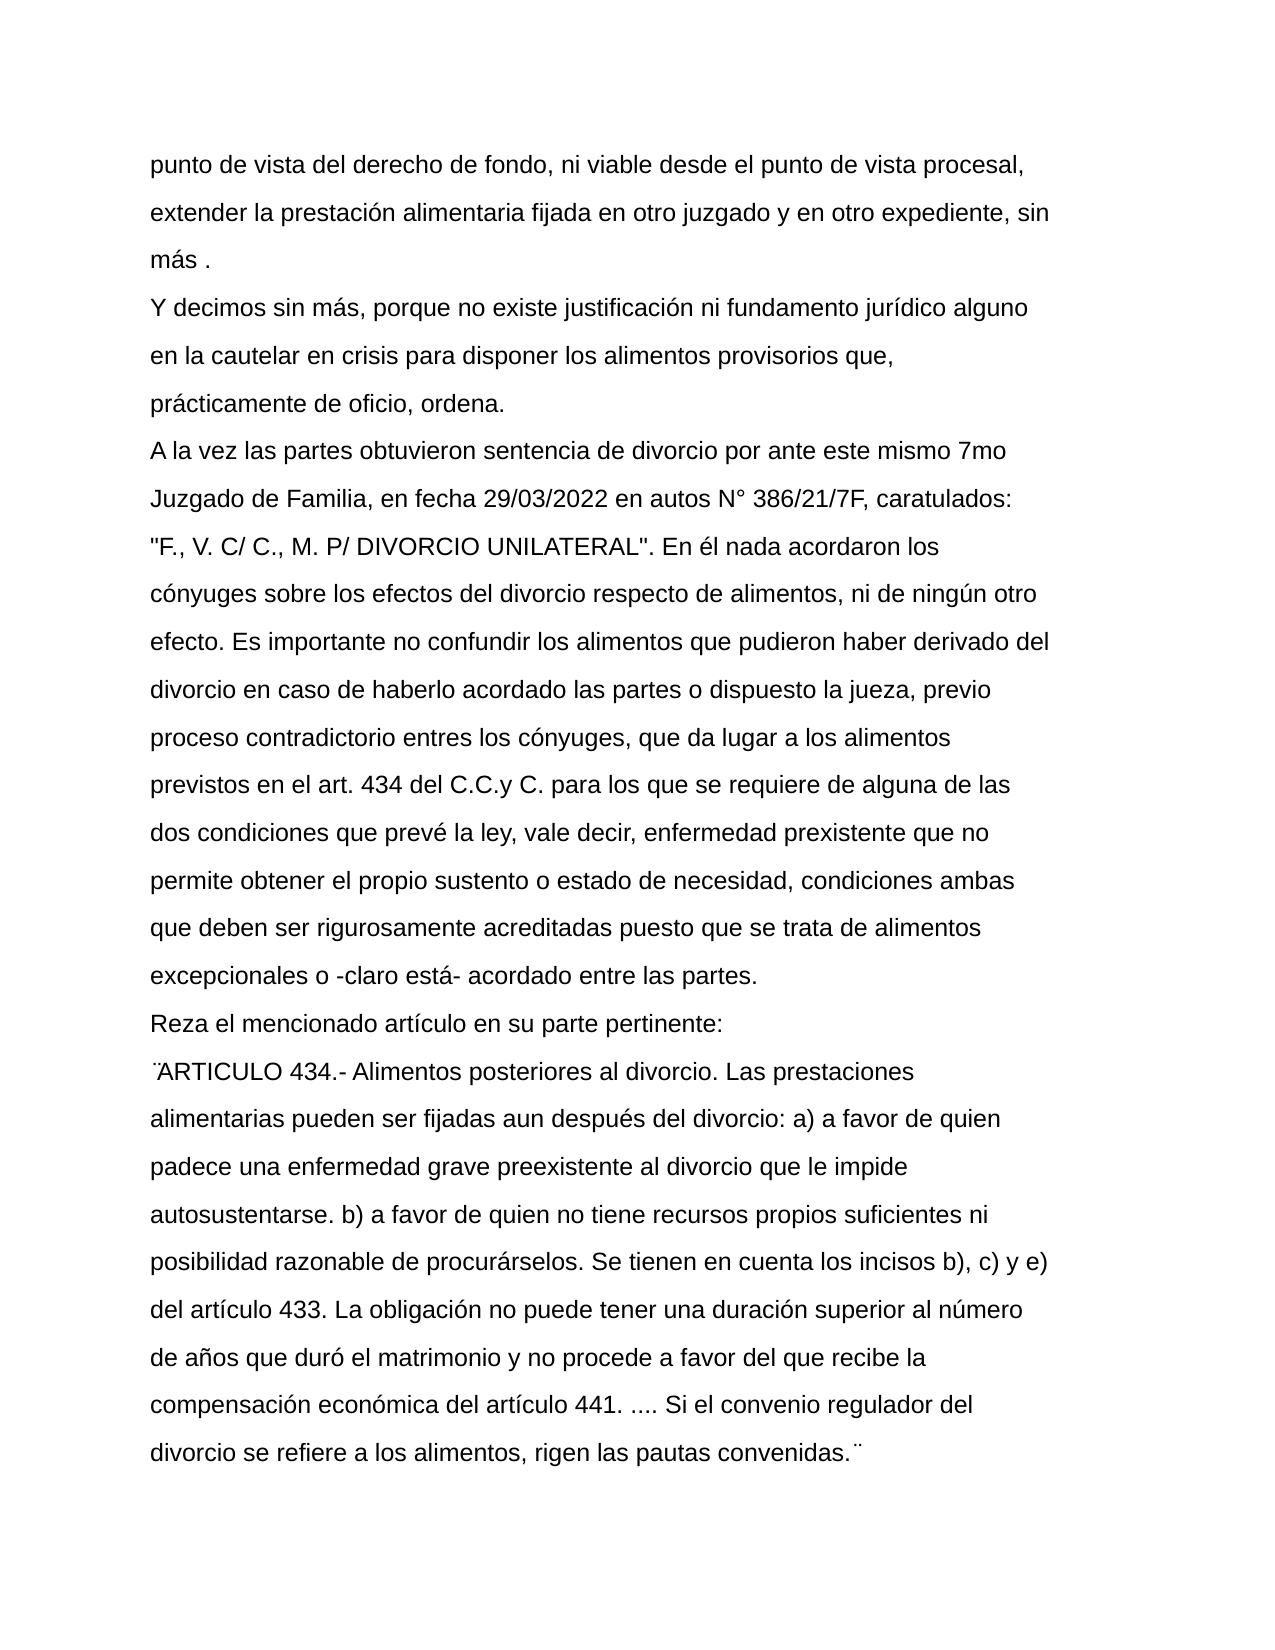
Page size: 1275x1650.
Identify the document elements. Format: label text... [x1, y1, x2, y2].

text padece una enfermedad grave preexistente al divorcio que le impide [150, 1152, 1125, 1181]
text en la cautelar en crisis para disponer los alimentos provisorios que, [150, 341, 1125, 369]
text de años que duró el matrimonio y no procede a favor del que recibe la [150, 1343, 1125, 1371]
text Y decimos sin más, porque no existe justificación ni fundamento jurídico alguno [150, 293, 1125, 322]
text extender la prestación alimentaria fijada en otro juzgado y en otro expediente, sin [150, 198, 1125, 226]
text posibilidad razonable de procurárselos. Se tienen en cuenta los incisos b), c) y e) [150, 1247, 1125, 1276]
text más . [150, 245, 1125, 274]
text prácticamente de oficio, ordena. [150, 388, 1125, 417]
text dos condiciones que prevé la ley, vale decir, enfermedad prexistente que no [150, 818, 1125, 847]
text punto de vista del derecho de fondo, ni viable desde el punto de vista procesal, [150, 150, 1125, 179]
text Reza el mencionado artículo en su parte pertinente: [150, 1009, 1125, 1037]
text A la vez las partes obtuvieron sentencia de divorcio por ante este mismo 7mo [150, 436, 1125, 465]
text divorcio se refiere a los alimentos, rigen las pautas convenidas. ̈ [150, 1438, 1125, 1467]
text efecto. Es importante no confundir los alimentos que pudieron haber derivado del [150, 627, 1125, 656]
text que deben ser rigurosamente acreditadas puesto que se trata de alimentos [150, 913, 1125, 942]
text "F., V. C/ C., M. P/ DIVORCIO UNILATERAL". En él nada acordaron los [150, 532, 1125, 560]
text alimentarias pueden ser fijadas aun después del divorcio: a) a favor de quien [150, 1104, 1125, 1133]
text ̈ARTICULO 434.- Alimentos posteriores al divorcio. Las prestaciones [150, 1056, 1125, 1085]
text autosustentarse. b) a favor de quien no tiene recursos propios suficientes ni [150, 1199, 1125, 1228]
text compensación económica del artículo 441. .... Si el convenio regulador del [150, 1390, 1125, 1419]
text previstos en el art. 434 del C.C.y C. para los que se requiere de alguna de las [150, 770, 1125, 799]
text del artículo 433. La obligación no puede tener una duración superior al número [150, 1295, 1125, 1324]
text Juzgado de Familia, en fecha 29/03/2022 en autos N° 386/21/7F, caratulados: [150, 484, 1125, 513]
text divorcio en caso de haberlo acordado las partes o dispuesto la jueza, previo [150, 675, 1125, 703]
text cónyuges sobre los efectos del divorcio respecto de alimentos, ni de ningún otro [150, 579, 1125, 608]
text permite obtener el propio sustento o estado de necesidad, condiciones ambas [150, 866, 1125, 894]
text excepcionales o -claro está- acordado entre las partes. [150, 961, 1125, 990]
text proceso contradictorio entres los cónyuges, que da lugar a los alimentos [150, 722, 1125, 751]
